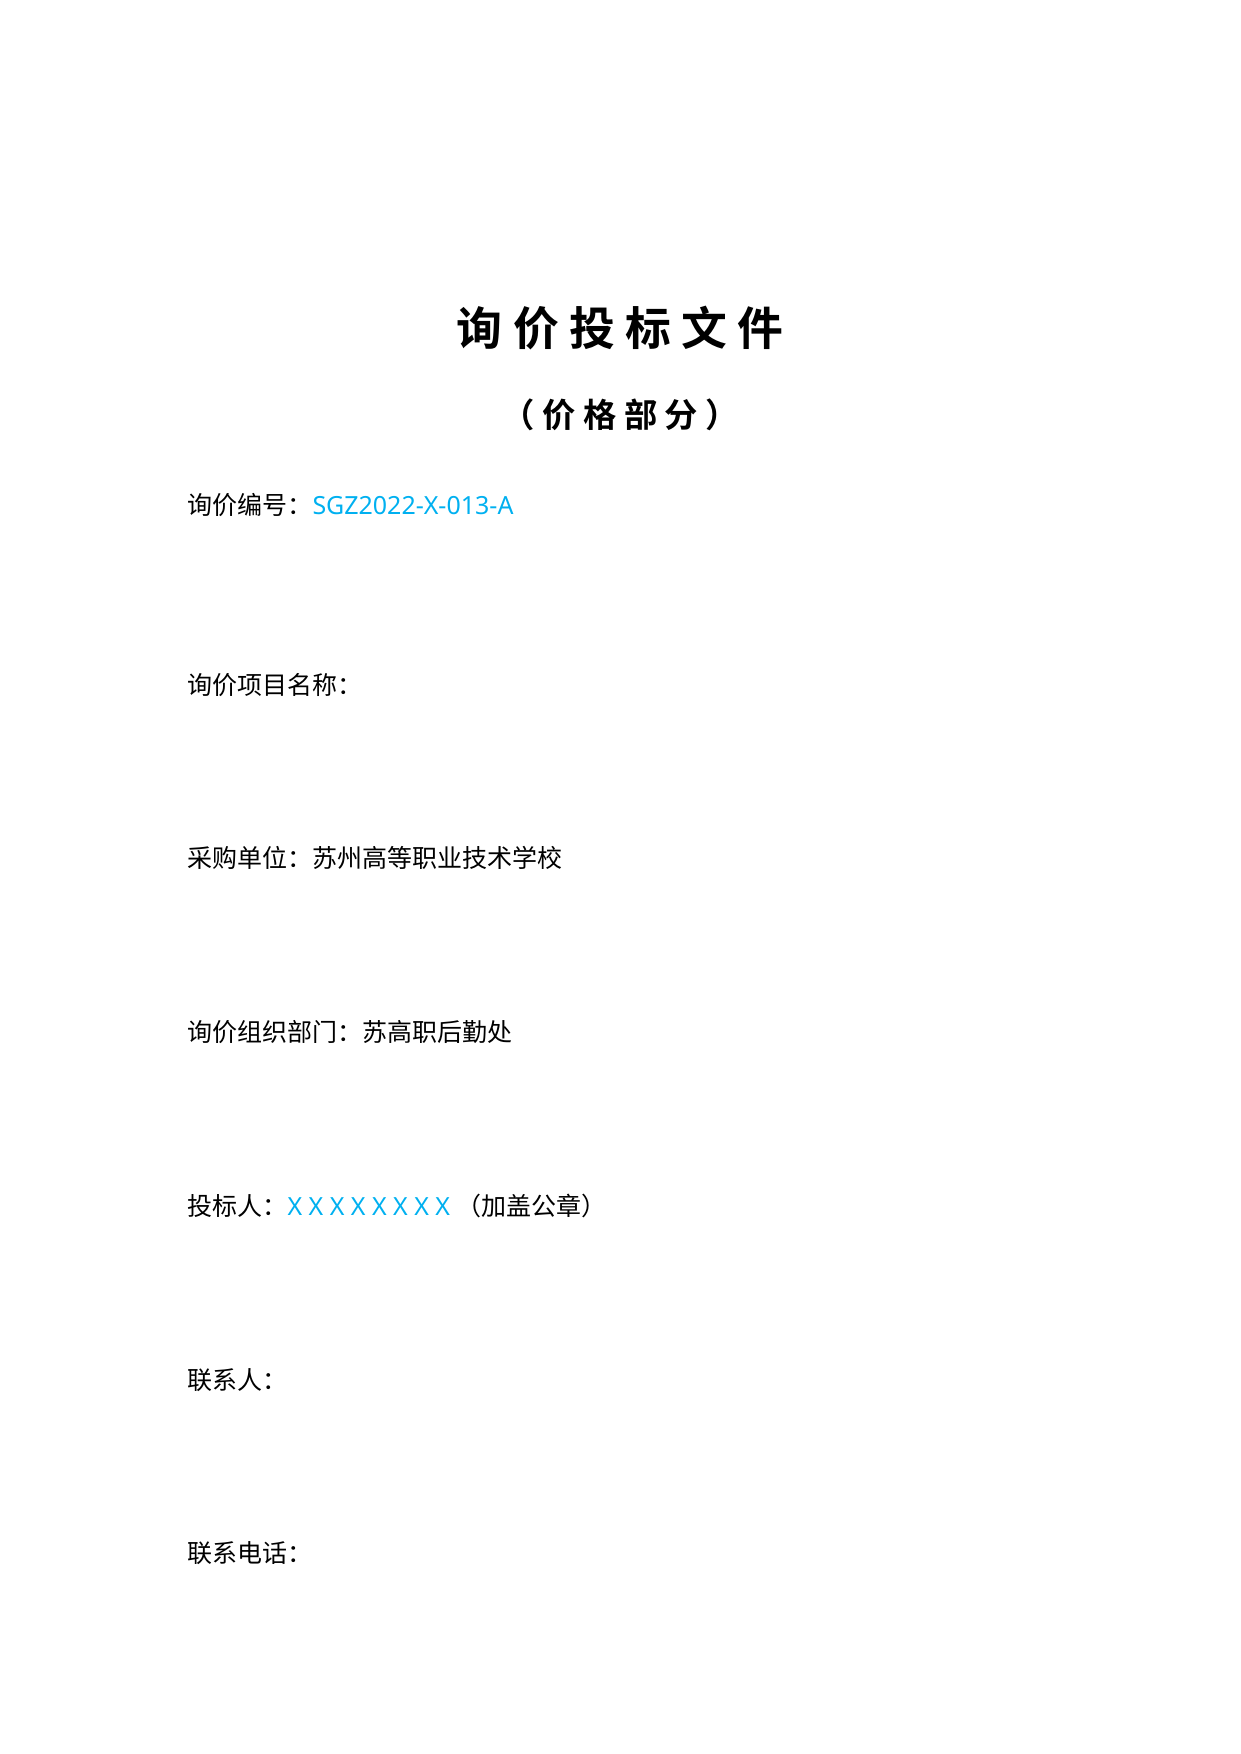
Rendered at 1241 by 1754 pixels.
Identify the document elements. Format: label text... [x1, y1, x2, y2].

text 询价组织部门：苏高职后勤处 [187, 998, 1053, 1063]
text 采购单位：苏州高等职业技术学校 [187, 824, 1053, 889]
title 询价编号：SGZ2022-X-013-A [187, 471, 1053, 536]
text 投标人：X X X X X X X X （加盖公章） [187, 1172, 1053, 1237]
text （ 价 格 部 分 ） [187, 381, 1053, 446]
text 联系电话： [187, 1519, 1053, 1584]
text 询价项目名称： [187, 651, 1053, 716]
title 询 价 投 标 文 件 [187, 277, 1053, 374]
text 联系人： [187, 1346, 1053, 1411]
